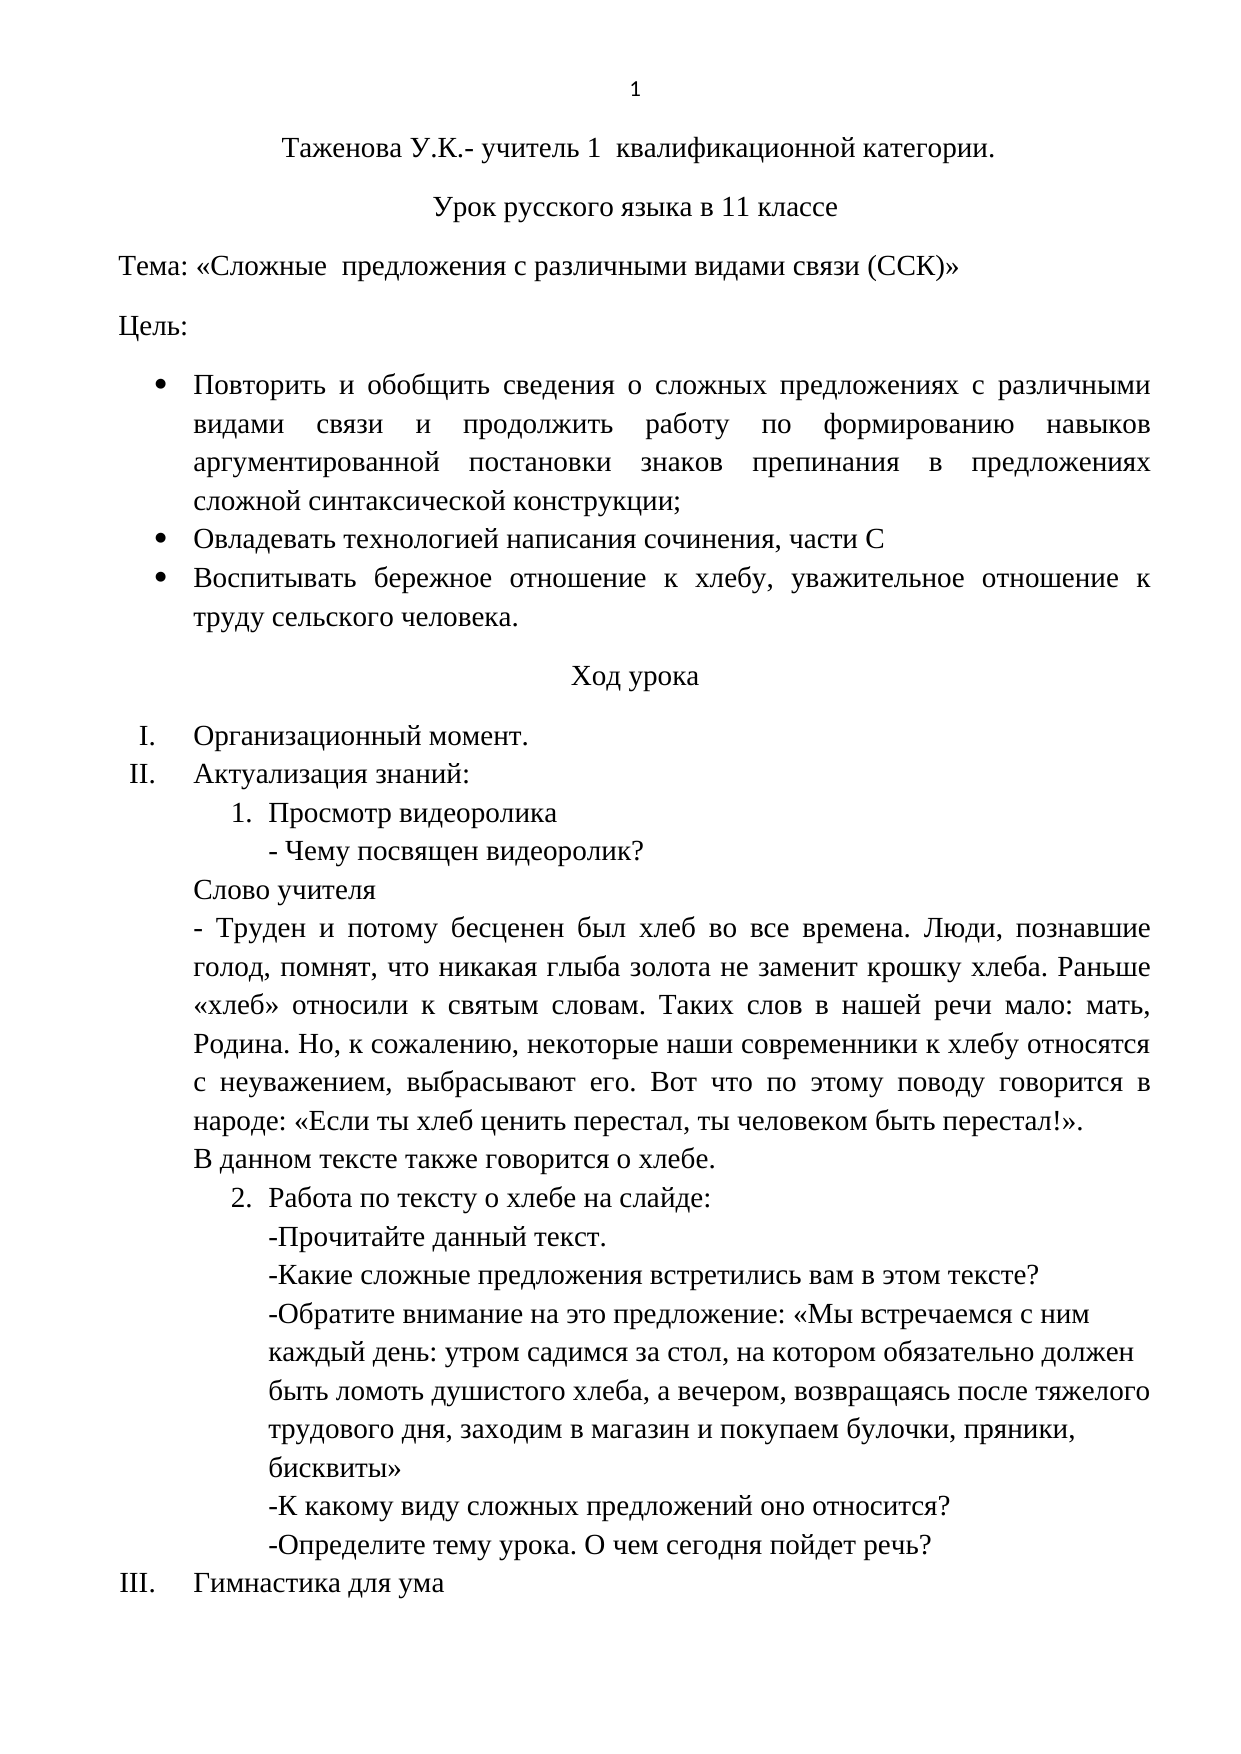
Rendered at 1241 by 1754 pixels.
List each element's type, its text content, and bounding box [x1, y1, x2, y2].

list - Труден и потому бесценен был хлеб во все времена. Люди, познавшие голод, помнят, что никакая глыба золота не заменит крошку хлеба. Раньше «хлеб» относили к святым словам. Таких слов в нашей речи мало: мать, Родина. Но, к сожалению, некоторые наши современники к хлебу относятся с неуважением, выбрасывают его. Вот что по этому поводу говорится в народе: «Если ты хлеб ценить перестал, ты человеком быть перестал!». [193, 910, 1152, 1137]
text Урок русского языка в 11 классе [118, 189, 1152, 223]
list Актуализация знаний: [156, 756, 1152, 790]
text Цель: [118, 308, 1152, 341]
list -Определите тему урока. О чем сегодня пойдет речь? [268, 1527, 1152, 1561]
list В данном тексте также говорится о хлебе. [193, 1142, 1152, 1175]
list Воспитывать бережное отношение к хлебу, уважительное отношение к труду сельского человека. [156, 560, 1152, 632]
list Слово учителя [193, 872, 1152, 905]
list Просмотр видеоролика [231, 795, 1152, 828]
list Повторить и обобщить сведения о сложных предложениях с различными видами связи и продолжить работу по формированию навыков аргументированной постановки знаков препинания в предложениях сложной синтаксической конструкции; [156, 367, 1152, 517]
list -К какому виду сложных предложений оно относится? [268, 1488, 1152, 1522]
text Тема: «Сложные предложения с различными видами связи (ССК)» [118, 248, 1152, 282]
list -Прочитайте данный текст. [268, 1219, 1152, 1252]
list -Обратите внимание на это предложение: «Мы встречаемся с ним каждый день: утром садимся за стол, на котором обязательно должен быть ломоть душистого хлеба, а вечером, возвращаясь после тяжелого трудового дня, заходим в магазин и покупаем булочки, пряники, бисквиты» [268, 1296, 1152, 1483]
list Работа по тексту о хлебе на слайде: [231, 1180, 1152, 1214]
list Гимнастика для ума [156, 1566, 1152, 1599]
list - Чему посвящен видеоролик? [268, 833, 1152, 867]
list Организационный момент. [156, 718, 1152, 751]
list Овладевать технологией написания сочинения, части С [156, 522, 1152, 555]
list -Какие сложные предложения встретились вам в этом тексте? [268, 1257, 1152, 1291]
text Таженова У.К.- учитель 1 квалификационной категории. [118, 130, 1152, 163]
text Ход урока [118, 658, 1152, 692]
